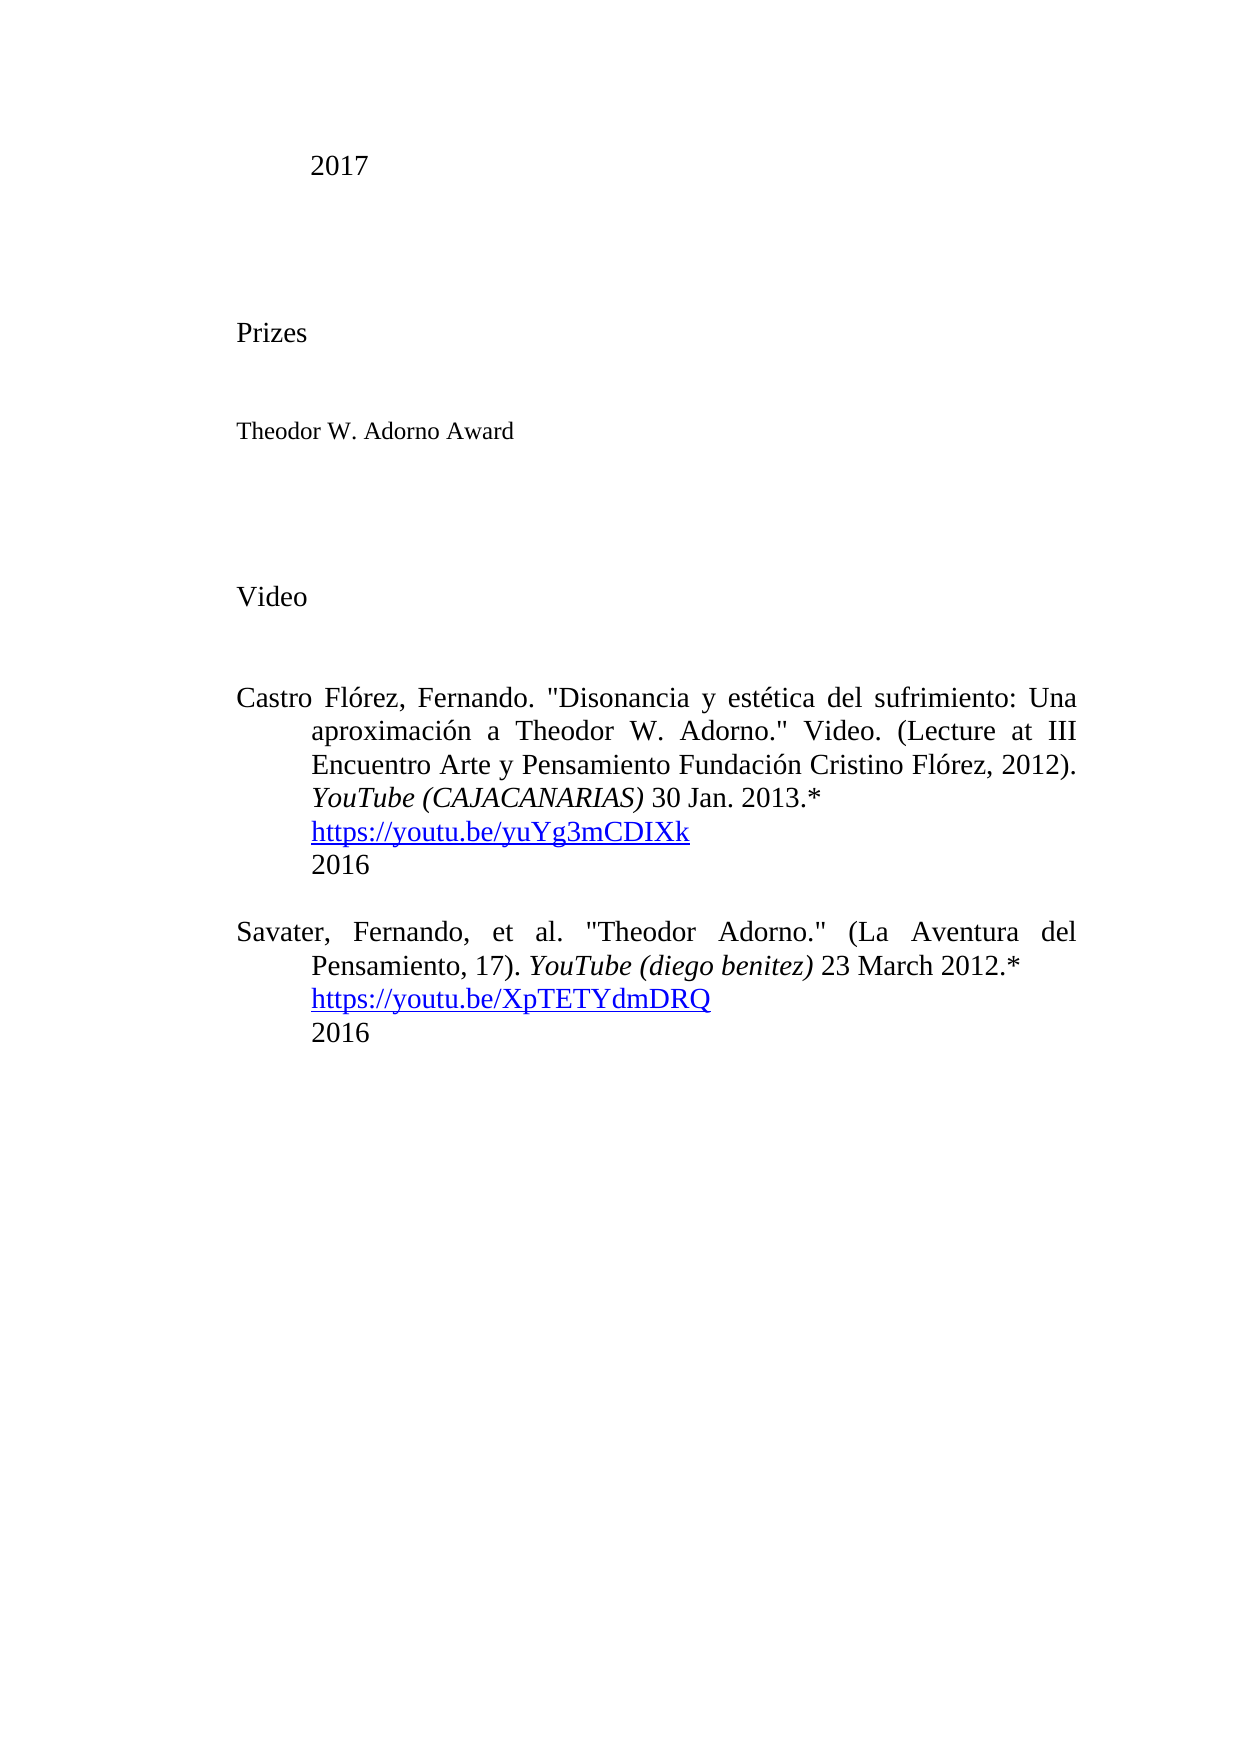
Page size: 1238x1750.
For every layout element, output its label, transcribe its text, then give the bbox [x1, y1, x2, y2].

text 2017 [236, 148, 1078, 181]
text Castro Flórez, Fernando. "Disonancia y estética del sufrimiento: Una aproximación a Theodor W. Adorno." Video. (Lecture at III Encuentro Arte y Pensamiento Fundación Cristino Flórez, 2012). YouTube (CAJACANARIAS) 30 Jan. 2013.* [236, 680, 1078, 814]
text Video [236, 579, 1078, 613]
text 2016 [236, 847, 1078, 881]
text https://youtu.be/yuYg3mCDIXk [236, 814, 1078, 847]
text 2016 [236, 1015, 1078, 1049]
text https://youtu.be/XpTETYdmDRQ [236, 982, 1078, 1015]
text Prizes [236, 316, 1078, 349]
text Savater, Fernando, et al. "Theodor Adorno." (La Aventura del Pensamiento, 17). YouTube (diego benitez) 23 March 2012.* [236, 914, 1078, 982]
text Theodor W. Adorno Award [236, 416, 1078, 445]
